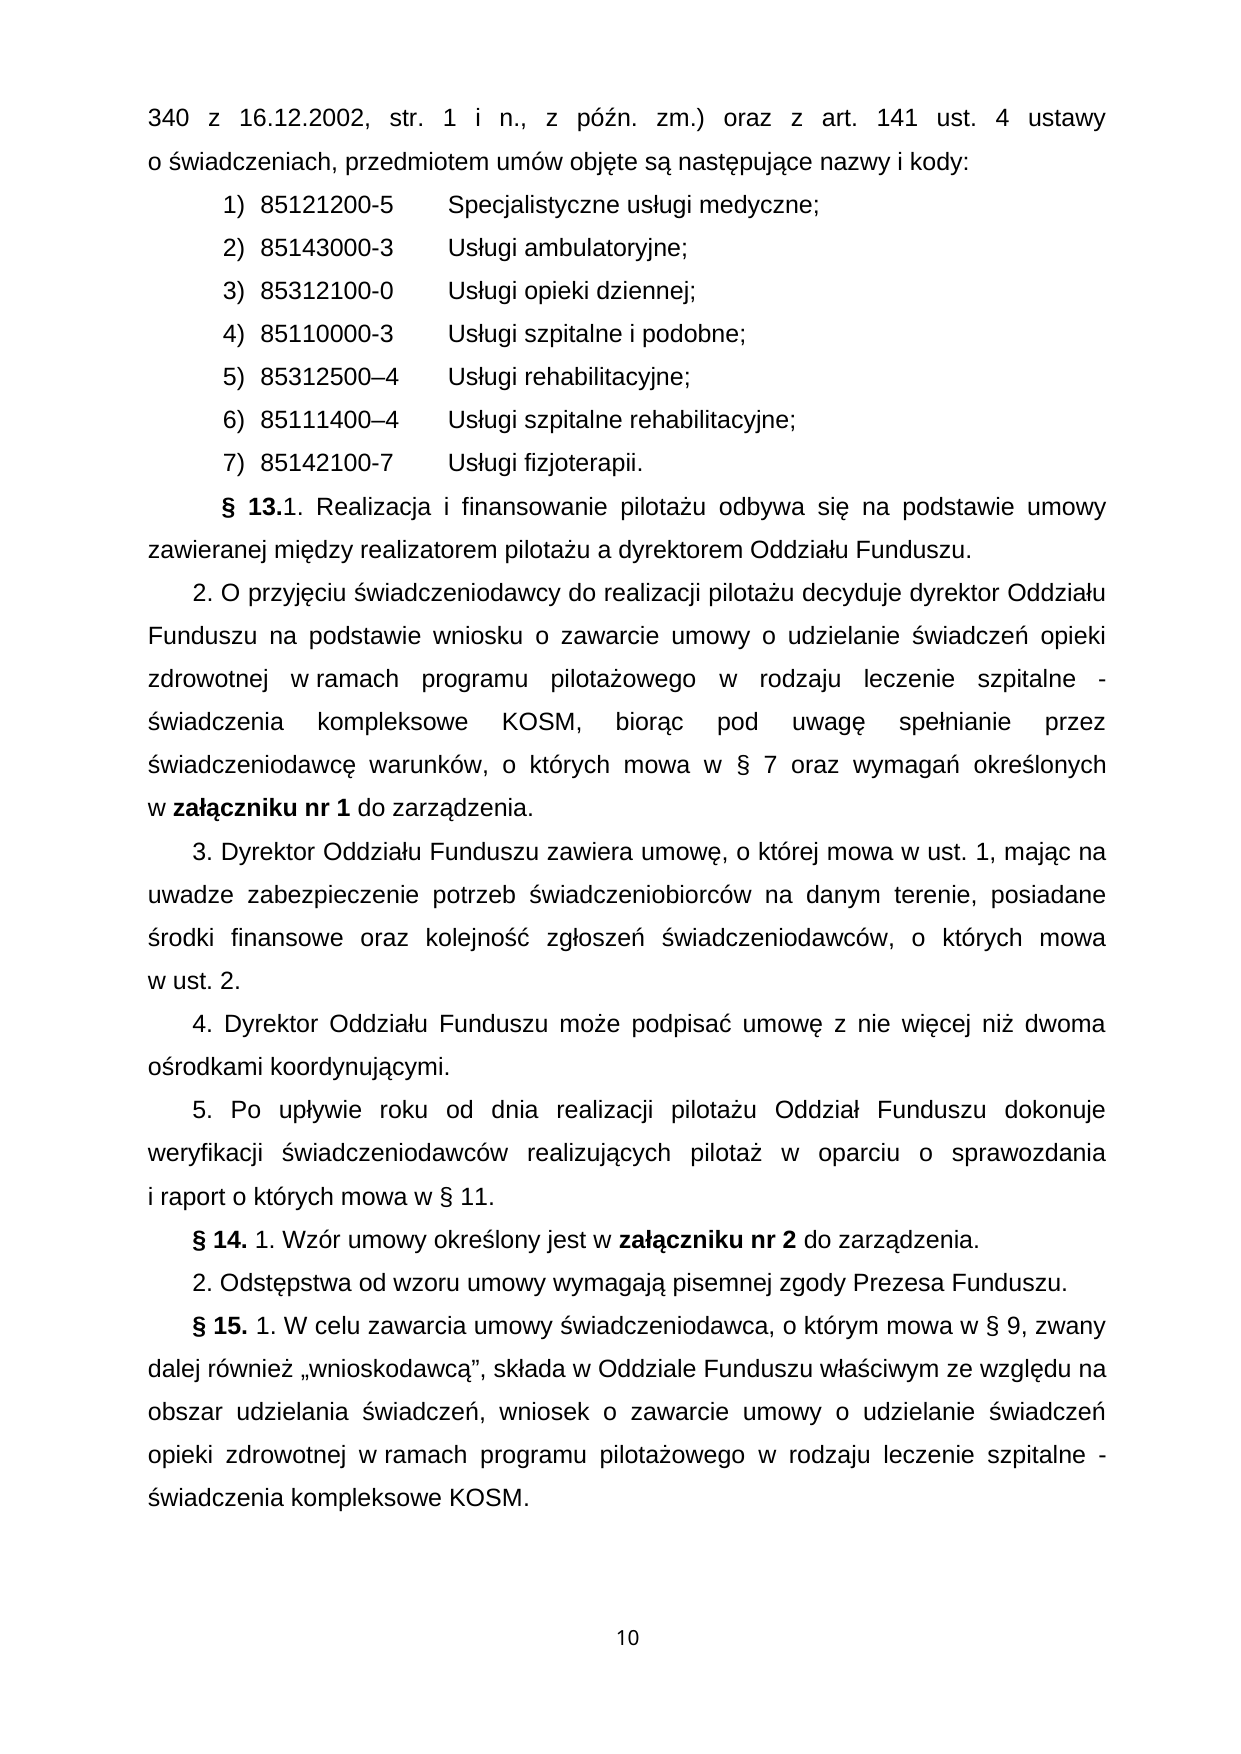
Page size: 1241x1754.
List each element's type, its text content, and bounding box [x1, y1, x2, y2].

text 4. Dyrektor Oddziału Funduszu może podpisać umowę z nie więcej niż dwoma ośrodkami koordynującymi. [148, 1009, 1107, 1081]
list 85142100-7 Usługi fizjoterapii. [223, 448, 1107, 477]
text § 15. 1. W celu zawarcia umowy świadczeniodawca, o którym mowa w § 9, zwany dalej również „wnioskodawcą”, składa w Oddziale Funduszu właściwym ze względu na obszar udzielania świadczeń, wniosek o zawarcie umowy o udzielanie świadczeń opieki zdrowotnej w ramach programu pilotażowego w rodzaju leczenie szpitalne - świadczenia kompleksowe KOSM. [148, 1311, 1107, 1512]
list 85312100-0 Usługi opieki dziennej; [223, 276, 1107, 305]
text 3. Dyrektor Oddziału Funduszu zawiera umowę, o której mowa w ust. 1, mając na uwadze zabezpieczenie potrzeb świadczeniobiorców na danym terenie, posiadane środki finansowe oraz kolejność zgłoszeń świadczeniodawców, o których mowa w ust. 2. [148, 837, 1107, 995]
text 2. Odstępstwa od wzoru umowy wymagają pisemnej zgody Prezesa Funduszu. [148, 1268, 1107, 1297]
text 5. Po upływie roku od dnia realizacji pilotażu Oddział Funduszu dokonuje weryfikacji świadczeniodawców realizujących pilotaż w oparciu o sprawozdania i raport o których mowa w § 11. [148, 1095, 1107, 1210]
list 85143000-3 Usługi ambulatoryjne; [223, 233, 1107, 262]
text § 14. 1. Wzór umowy określony jest w załączniku nr 2 do zarządzenia. [148, 1225, 1107, 1253]
list 85312500–4 Usługi rehabilitacyjne; [223, 362, 1107, 391]
list 85111400–4 Usługi szpitalne rehabilitacyjne; [223, 405, 1107, 434]
text 2. O przyjęciu świadczeniodawcy do realizacji pilotażu decyduje dyrektor Oddziału Funduszu na podstawie wniosku o zawarcie umowy o udzielanie świadczeń opieki zdrowotnej w ramach programu pilotażowego w rodzaju leczenie szpitalne - świadczenia kompleksowe KOSM, biorąc pod uwagę spełnianie przez świadczeniodawcę warunków, o których mowa w § 7 oraz wymagań określonych w załączniku nr 1 do zarządzenia. [148, 578, 1107, 822]
list 85121200-5 Specjalistyczne usługi medyczne; [223, 190, 1107, 218]
list 85110000-3 Usługi szpitalne i podobne; [223, 319, 1107, 348]
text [148, 103, 1107, 175]
text § 13.1. Realizacja i finansowanie pilotażu odbywa się na podstawie umowy zawieranej między realizatorem pilotażu a dyrektorem Oddziału Funduszu. [148, 492, 1107, 563]
